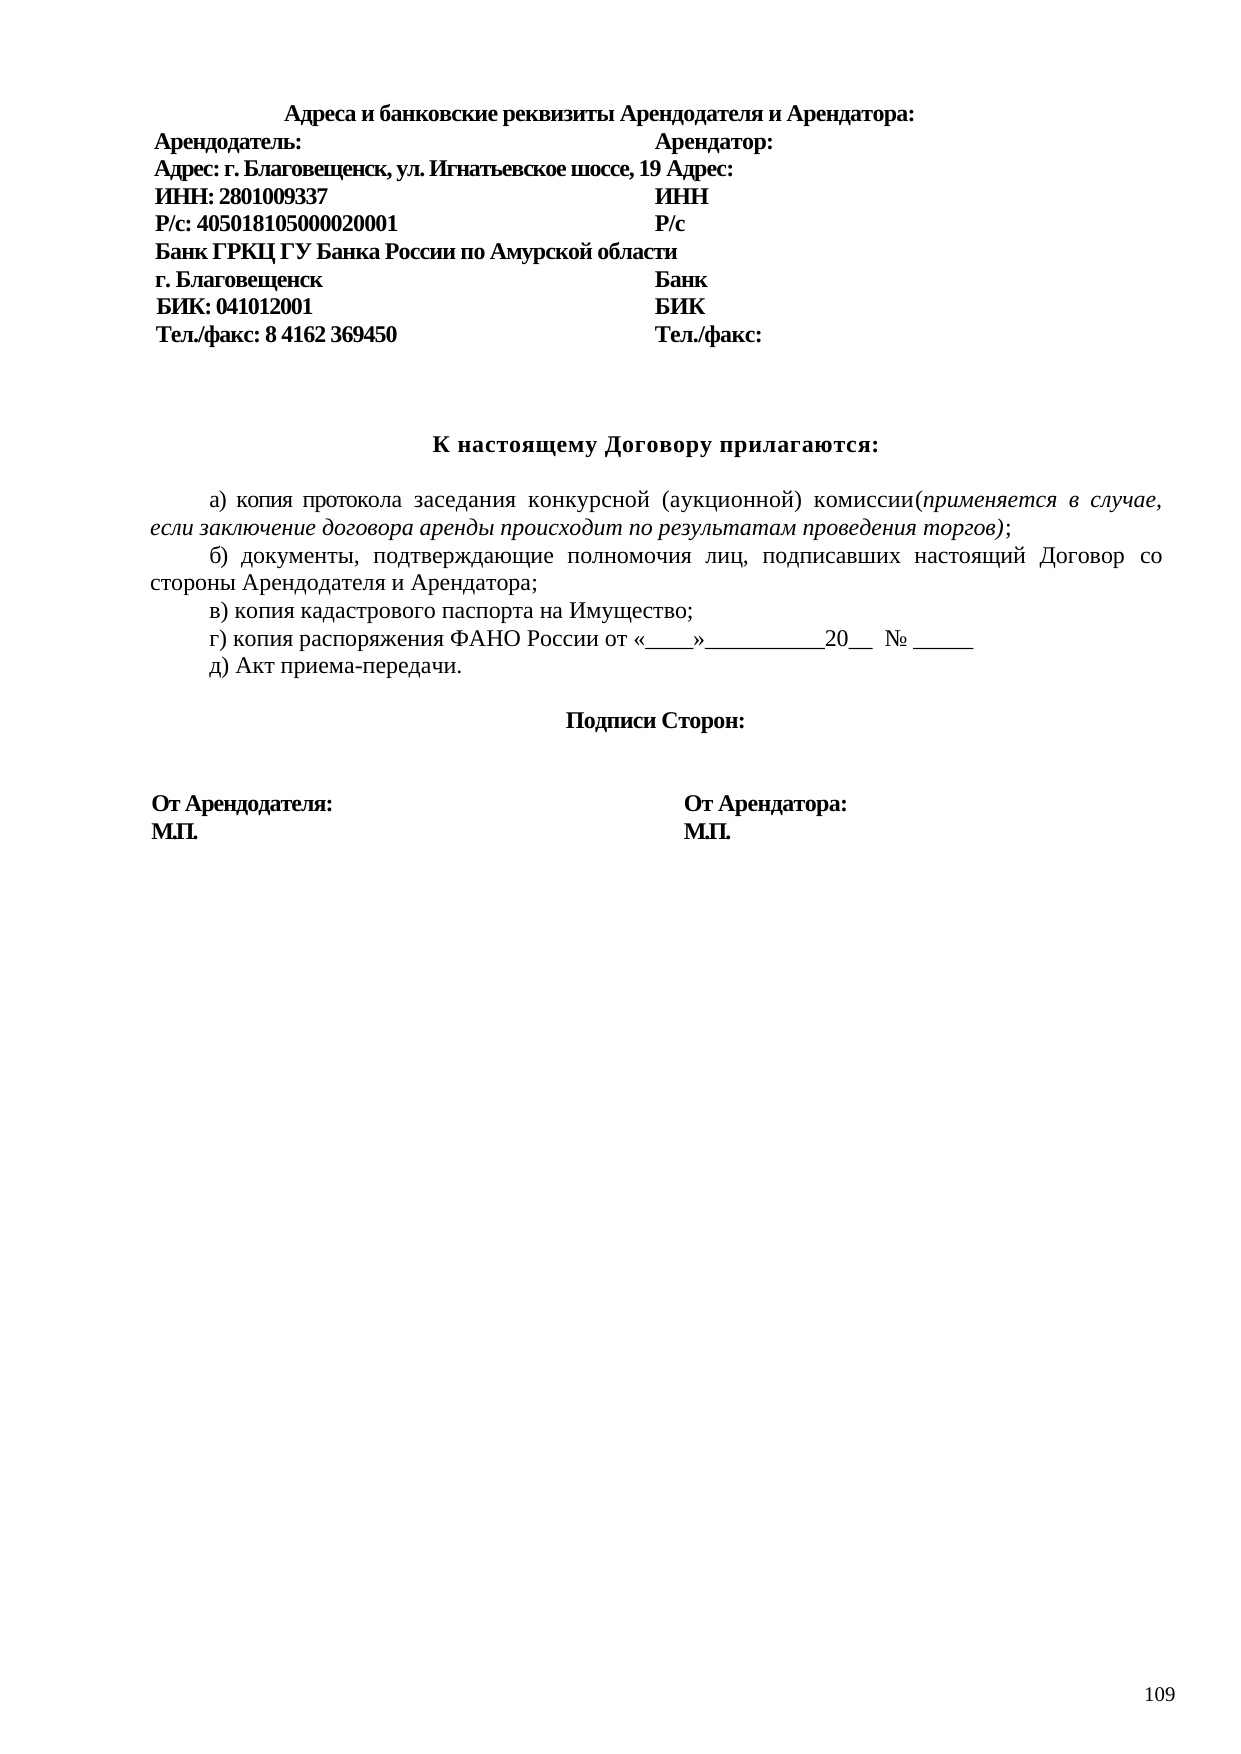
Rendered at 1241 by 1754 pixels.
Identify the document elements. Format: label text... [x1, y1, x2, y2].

text ИНН: 2801009337 ИНН [154, 182, 1162, 209]
text Адрес: г. Благовещенск, ул. Игнатьевское шоссе, 19 Адрес: [154, 154, 1162, 182]
text Арендодатель: Арендатор: [154, 127, 1162, 154]
text Адреса и банковские реквизиты Арендодателя и Арендатора: [284, 99, 1162, 127]
text Подписи Сторон: [150, 706, 1162, 734]
text От Арендодателя: От Арендатора: [151, 789, 1162, 817]
text БИК: 041012001 БИК [156, 292, 1162, 320]
text Тел./факс: 8 4162 369450 Тел./факс: [156, 320, 1162, 347]
text Р/с: 405018105000020001 Р/с [155, 209, 1162, 237]
text г) копия распоряжения ФАНО России от «____»__________20__ № _____ [150, 623, 1162, 651]
text К настоящему Договору прилагаются: [150, 430, 1162, 458]
text б) документы, подтверждающие полномочия лиц, подписавших настоящий Договор со стороны Арендодателя и Арендатора; [150, 541, 1162, 596]
text Банк ГРКЦ ГУ Банка России по Амурской области [155, 237, 1162, 265]
text г. Благовещенск Банк [155, 265, 1162, 292]
text в) копия кадастрового паспорта на Имущество; [150, 596, 1162, 623]
text а) копия протокола заседания конкурсной (аукционной) комиссии(применяется в случае, если заключение договора аренды происходит по результатам проведения торгов); [150, 486, 1162, 541]
text д) Акт приема-передачи. [150, 651, 1162, 679]
text М.П. М.П. [151, 817, 1162, 844]
